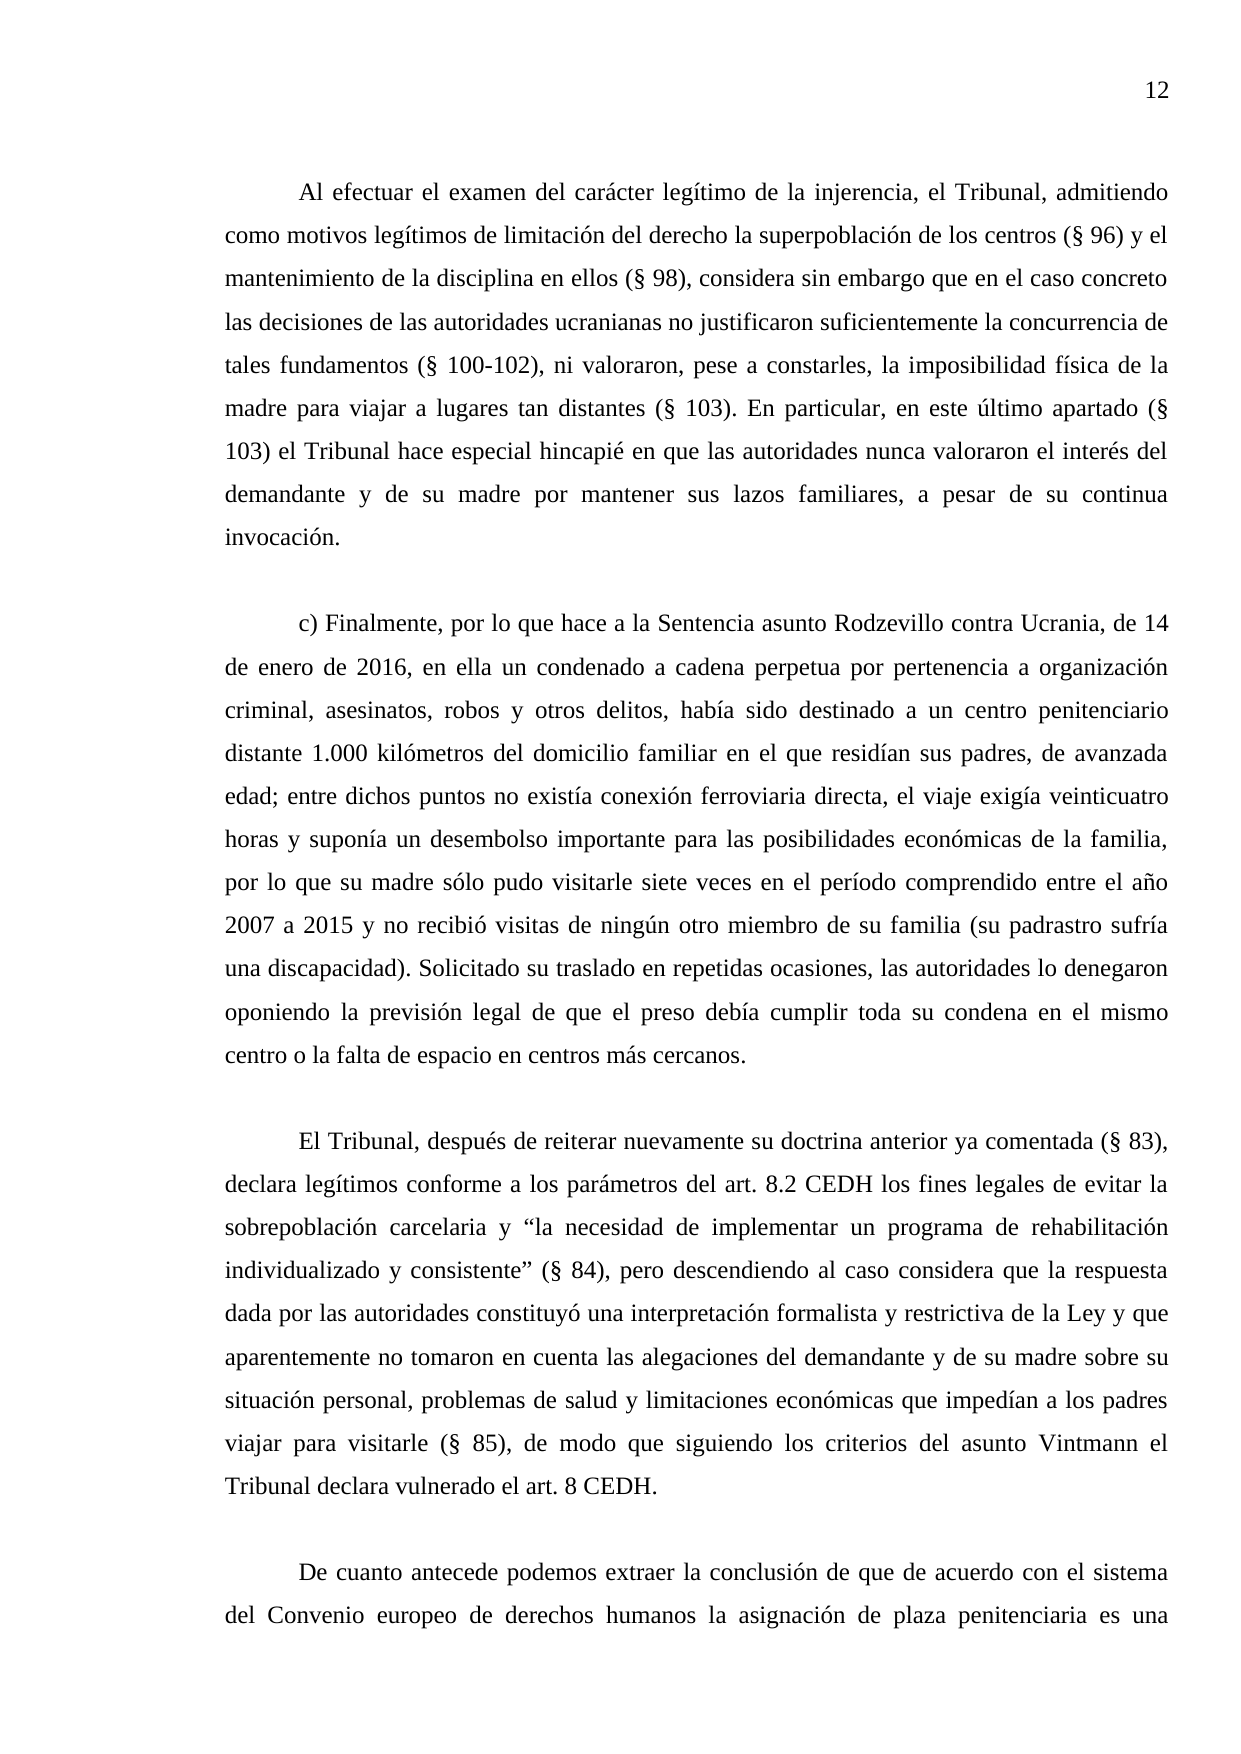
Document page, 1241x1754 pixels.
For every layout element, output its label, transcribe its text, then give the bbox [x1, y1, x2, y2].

text El Tribunal, después de reiterar nuevamente su doctrina anterior ya comentada (§ 83), declara legítimos conforme a los parámetros del art. 8.2 CEDH los fines legales de evitar la sobrepoblación carcelaria y “la necesidad de implementar un programa de rehabilitación individualizado y consistente” (§ 84), pero descendiendo al caso considera que la respuesta dada por las autoridades constituyó una interpretación formalista y restrictiva de la Ley y que aparentemente no tomaron en cuenta las alegaciones del demandante y de su madre sobre su situación personal, problemas de salud y limitaciones económicas que impedían a los padres viajar para visitarle (§ 85), de modo que siguiendo los criterios del asunto Vintmann el Tribunal declara vulnerado el art. 8 CEDH. [224, 1126, 1169, 1500]
text c) Finalmente, por lo que hace a la Sentencia asunto Rodzevillo contra Ucrania, de 14 de enero de 2016, en ella un condenado a cadena perpetua por pertenencia a organización criminal, asesinatos, robos y otros delitos, había sido destinado a un centro penitenciario distante 1.000 kilómetros del domicilio familiar en el que residían sus padres, de avanzada edad; entre dichos puntos no existía conexión ferroviaria directa, el viaje exigía veinticuatro horas y suponía un desembolso importante para las posibilidades económicas de la familia, por lo que su madre sólo pudo visitarle siete veces en el período comprendido entre el año 2007 a 2015 y no recibió visitas de ningún otro miembro de su familia (su padrastro sufría una discapacidad). Solicitado su traslado en repetidas ocasiones, las autoridades lo denegaron oponiendo la previsión legal de que el preso debía cumplir toda su condena en el mismo centro o la falta de espacio en centros más cercanos. [224, 608, 1169, 1068]
text Al efectuar el examen del carácter legítimo de la injerencia, el Tribunal, admitiendo como motivos legítimos de limitación del derecho la superpoblación de los centros (§ 96) y el mantenimiento de la disciplina en ellos (§ 98), considera sin embargo que en el caso concreto las decisiones de las autoridades ucranianas no justificaron suficientemente la concurrencia de tales fundamentos (§ 100-102), ni valoraron, pese a constarles, la imposibilidad física de la madre para viajar a lugares tan distantes (§ 103). En particular, en este último apartado (§ 103) el Tribunal hace especial hincapié en que las autoridades nunca valoraron el interés del demandante y de su madre por mantener sus lazos familiares, a pesar de su continua invocación. [224, 177, 1169, 551]
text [224, 1557, 1169, 1629]
